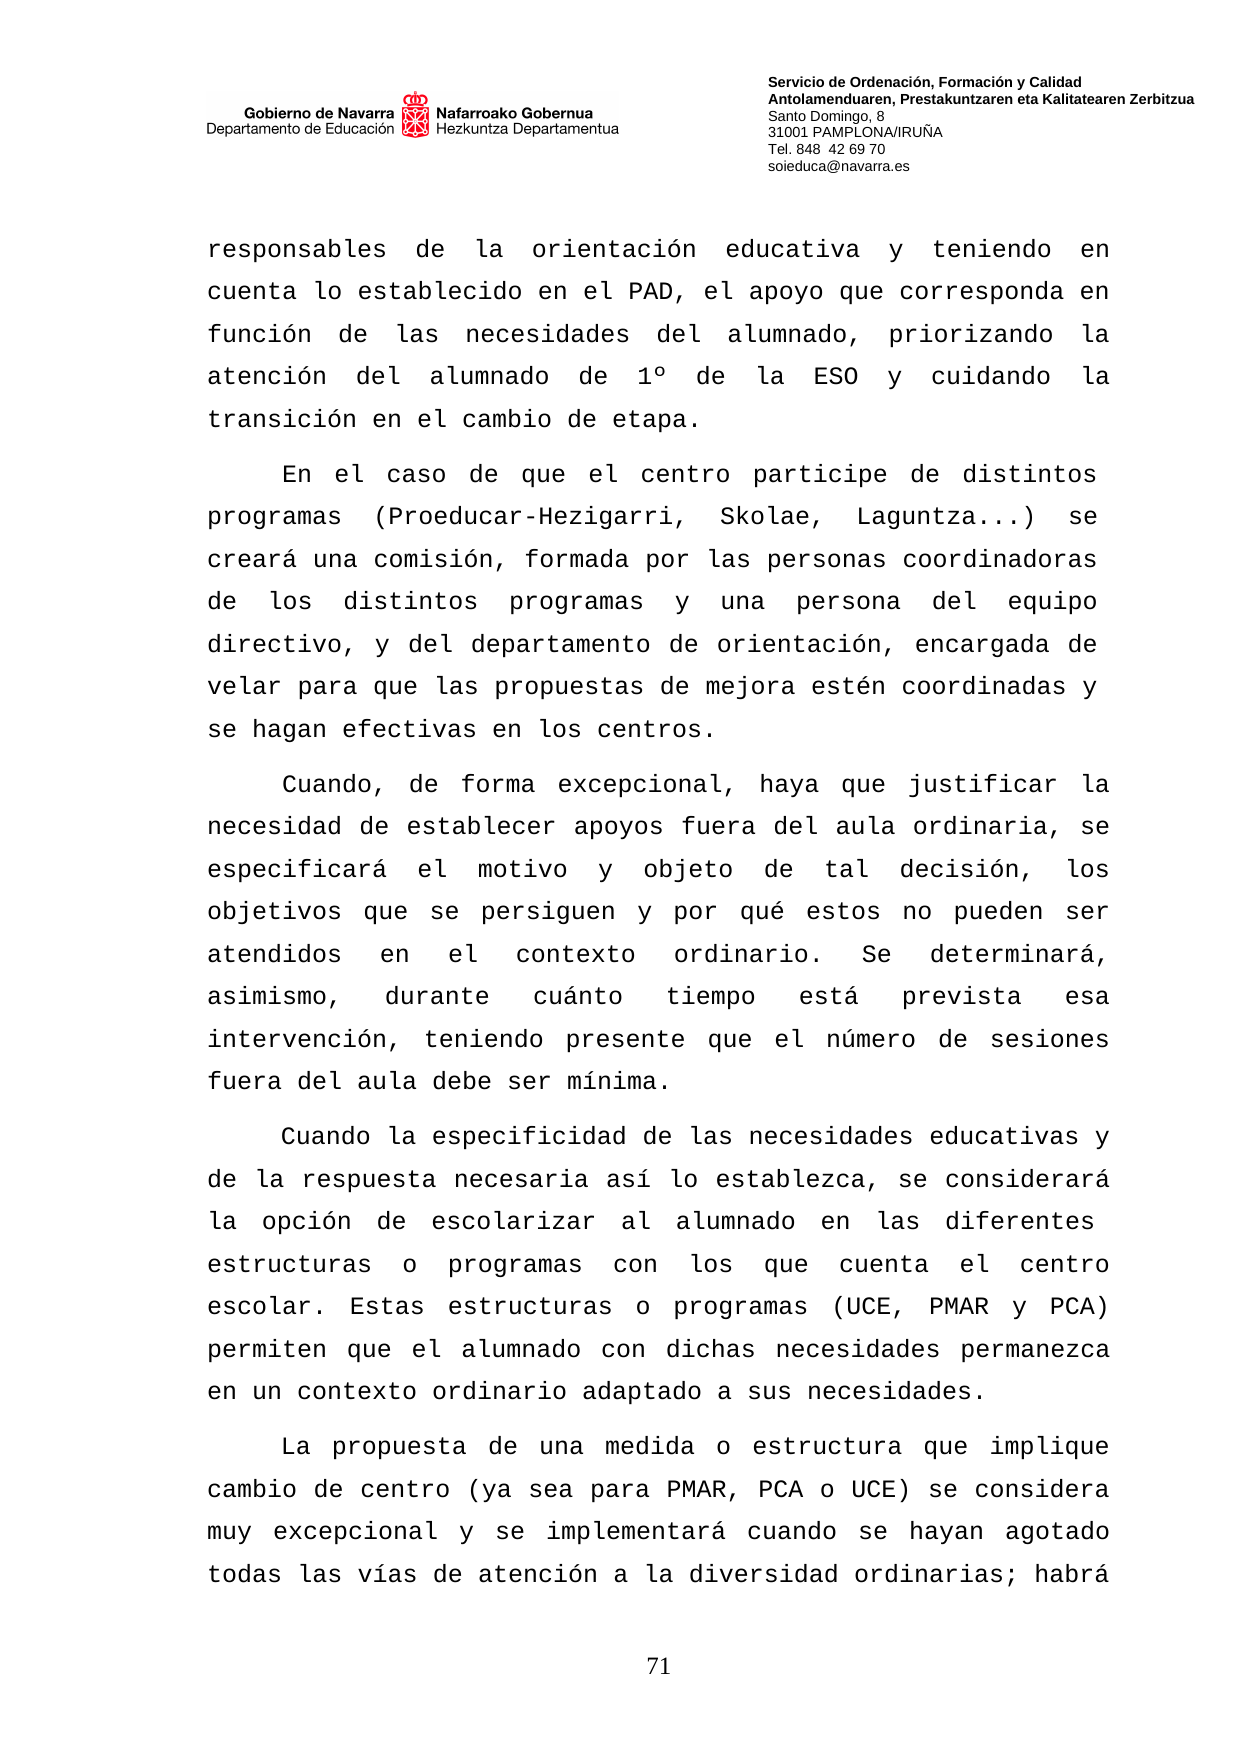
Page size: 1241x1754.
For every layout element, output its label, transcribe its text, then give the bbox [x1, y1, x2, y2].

text Cuando la especificidad de las necesidades educativas y de la respuesta necesaria así lo establezca, se considerará la opción de escolarizar al alumnado en las diferentes estructuras o programas con los que cuenta el centro escolar. Estas estructuras o programas (UCE, PMAR y PCA) permiten que el alumnado con dichas necesidades permanezca en un contexto ordinario adaptado a sus necesidades. [207, 1124, 1110, 1407]
text Cuando, de forma excepcional, haya que justificar la necesidad de establecer apoyos fuera del aula ordinaria, se especificará el motivo y objeto de tal decisión, los objetivos que se persiguen y por qué estos no pueden ser atendidos en el contexto ordinario. Se determinará, asimismo, durante cuánto tiempo está prevista esa intervención, teniendo presente que el número de sesiones fuera del aula debe ser mínima. [207, 771, 1110, 1097]
text En el caso de que el centro participe de distintos programas (Proeducar-Hezigarri, Skolae, Laguntza...) se creará una comisión, formada por las personas coordinadoras de los distintos programas y una persona del equipo directivo, y del departamento de orientación, encargada de velar para que las propuestas de mejora estén coordinadas y se hagan efectivas en los centros. [207, 461, 1098, 744]
picture [206, 91, 619, 138]
